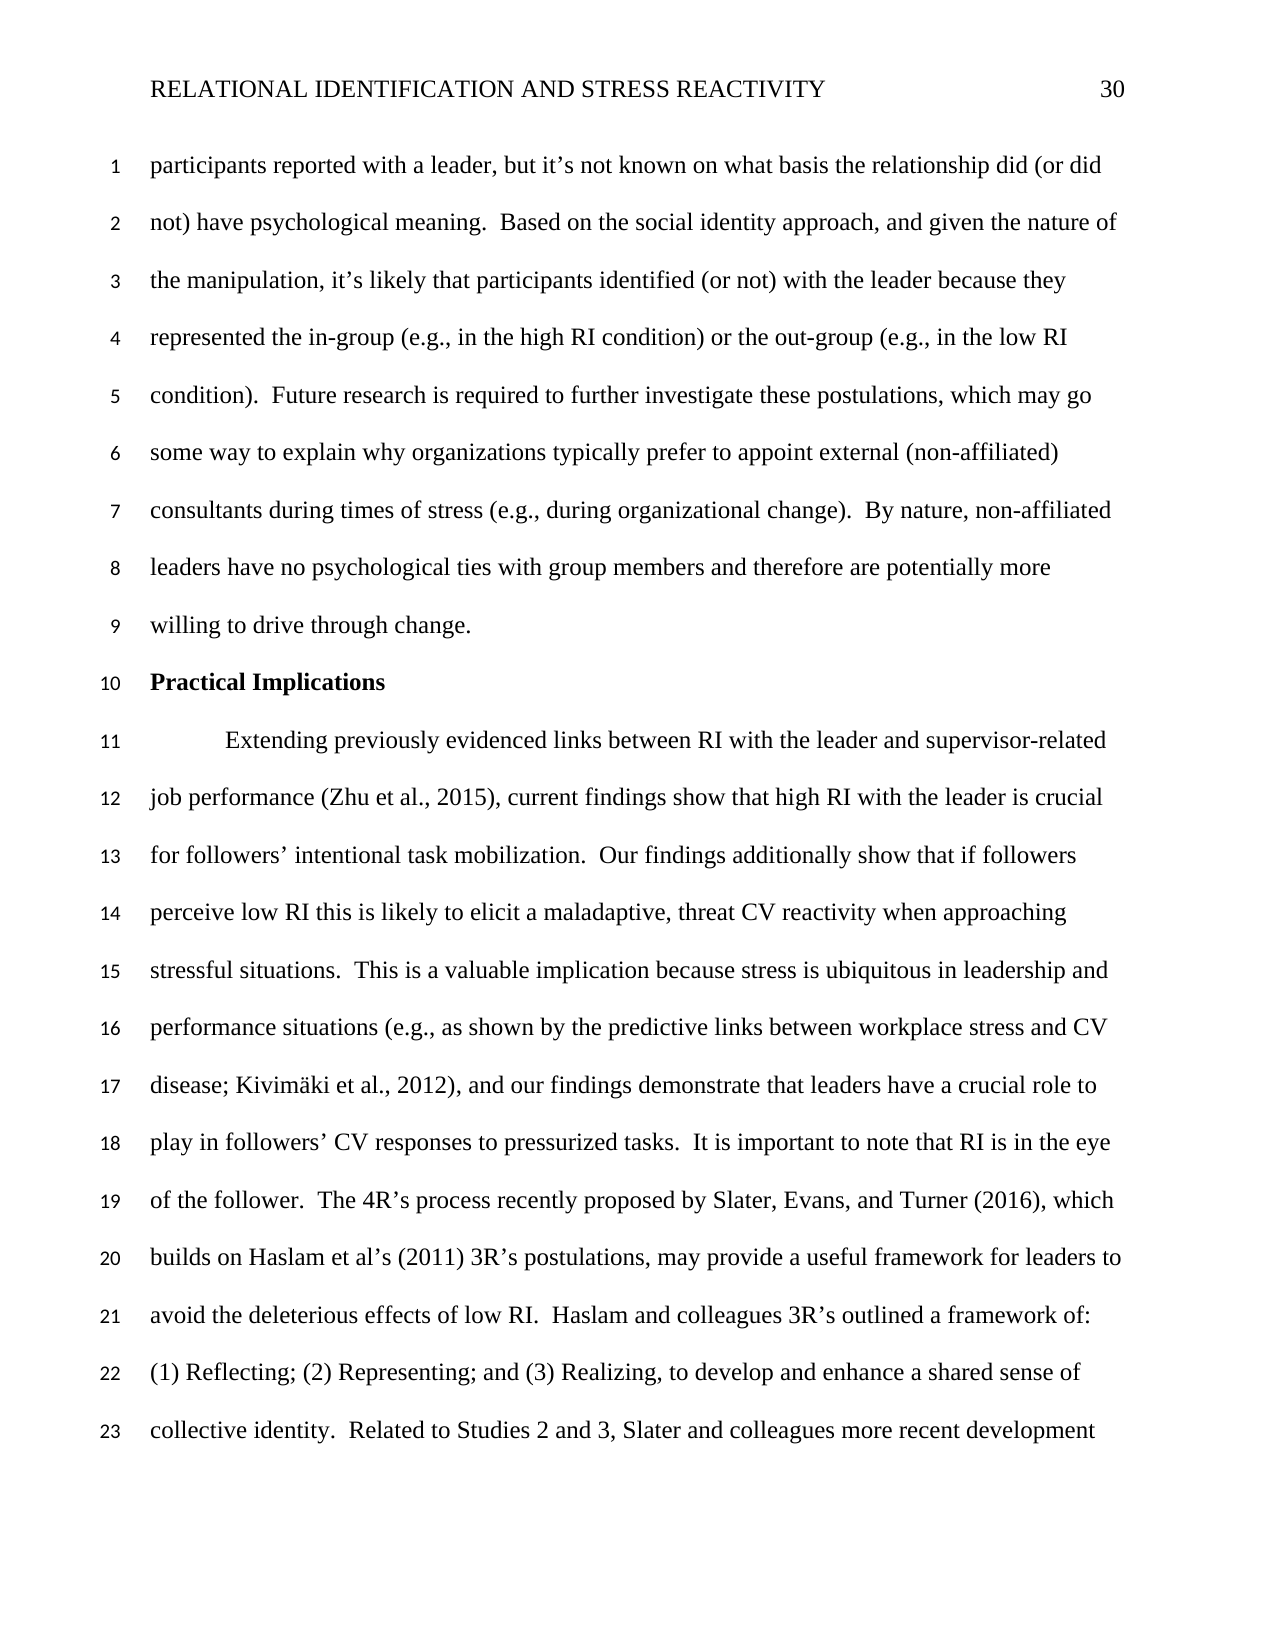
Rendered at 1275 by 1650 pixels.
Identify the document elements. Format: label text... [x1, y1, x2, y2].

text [150, 725, 1125, 1444]
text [150, 150, 1125, 639]
text Practical Implications [150, 667, 1125, 696]
